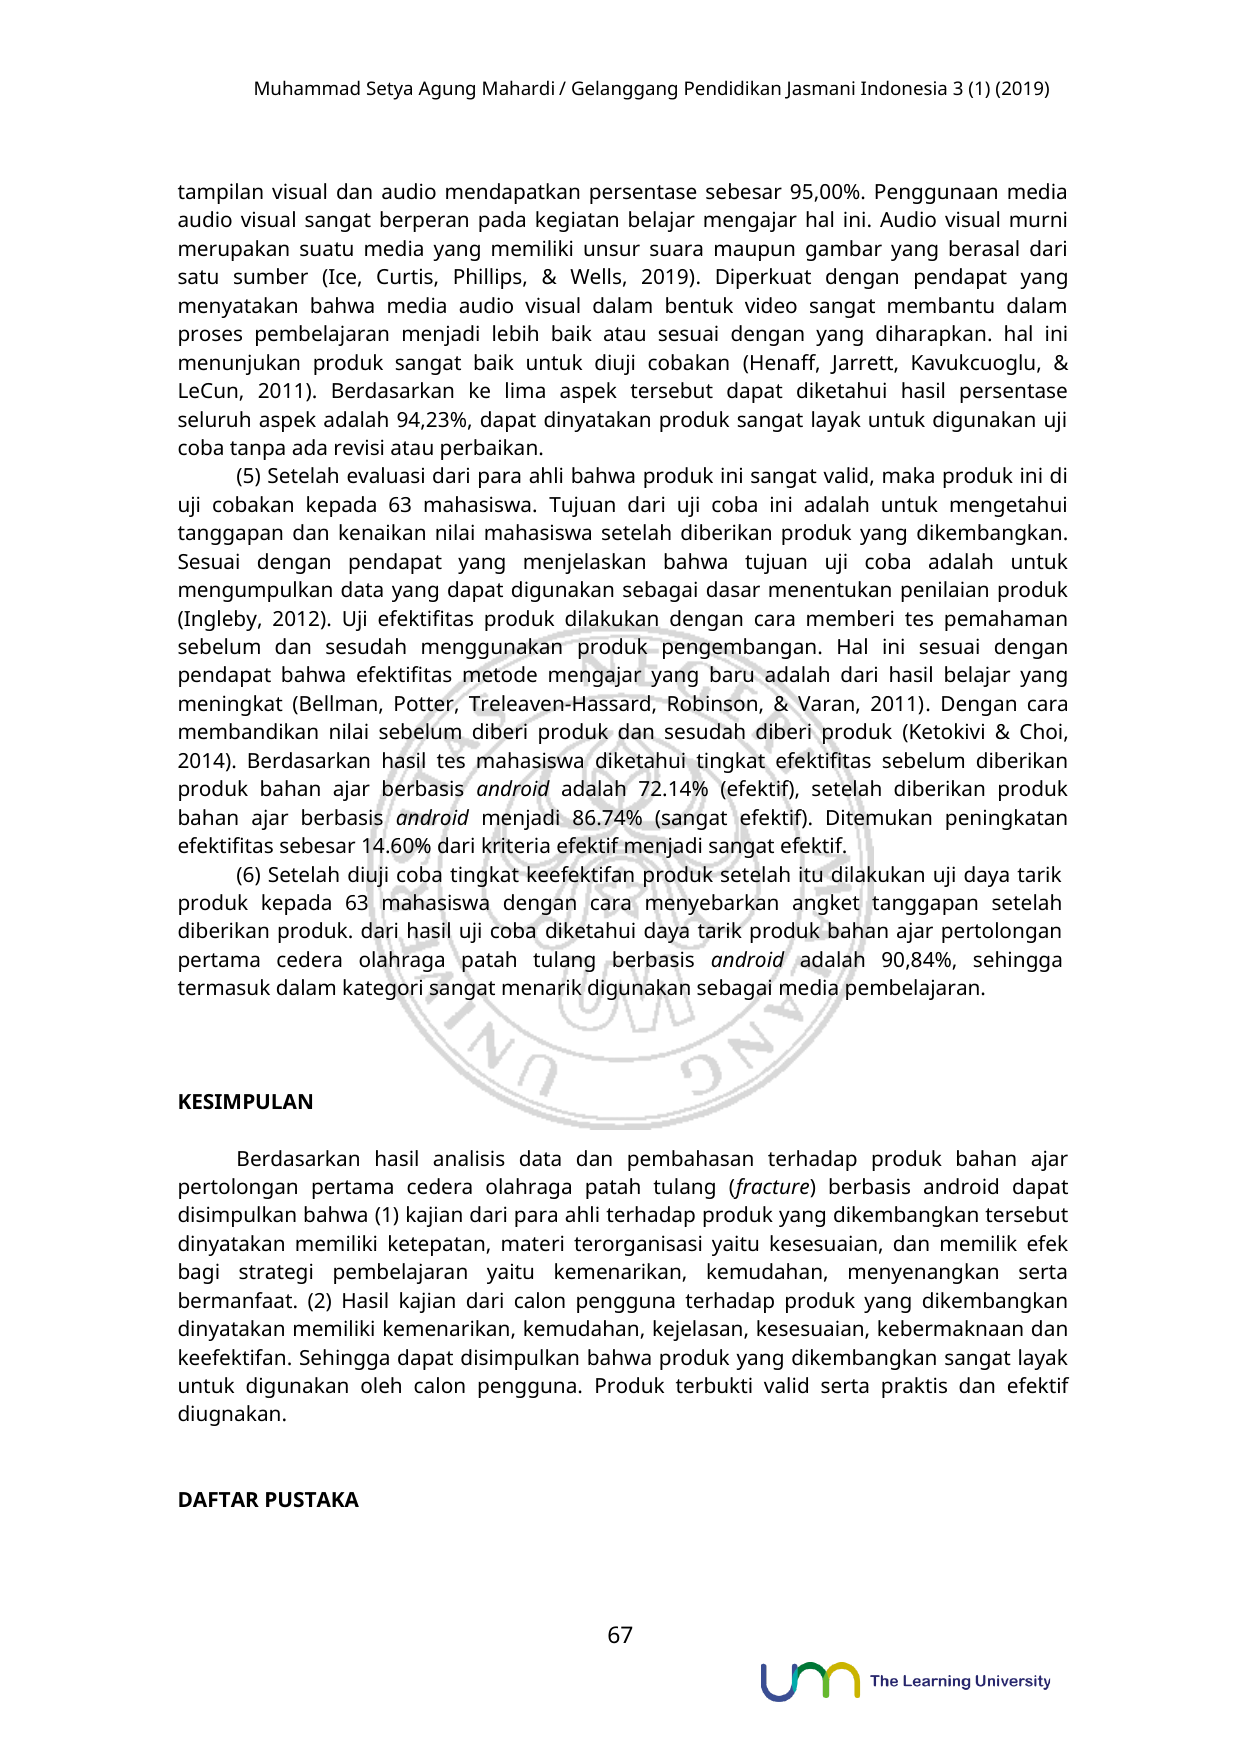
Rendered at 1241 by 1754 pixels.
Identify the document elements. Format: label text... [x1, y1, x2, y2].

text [177, 177, 1069, 462]
text (5) Setelah evaluasi dari para ahli bahwa produk ini sangat valid, maka produk ini di uji cobakan kepada 63 mahasiswa. Tujuan dari uji coba ini adalah untuk mengetahui tanggapan dan kenaikan nilai mahasiswa setelah diberikan produk yang dikembangkan. Sesuai dengan pendapat yang menjelaskan bahwa tujuan uji coba adalah untuk mengumpulkan data yang dapat digunakan sebagai dasar menentukan penilaian produk (Ingleby, 2012). Uji efektifitas produk dilakukan dengan cara memberi tes pemahaman sebelum dan sesudah menggunakan produk pengembangan. Hal ini sesuai dengan pendapat bahwa efektifitas metode mengajar yang baru adalah dari hasil belajar yang meningkat (Bellman, Potter, Treleaven-Hassard, Robinson, & Varan, 2011). Dengan cara membandikan nilai sebelum diberi produk dan sesudah diberi produk (Ketokivi & Choi, 2014). Berdasarkan hasil tes mahasiswa diketahui tingkat efektifitas sebelum diberikan produk bahan ajar berbasis android adalah 72.14% (efektif), setelah diberikan produk bahan ajar berbasis android menjadi 86.74% (sangat efektif). Ditemukan peningkatan efektifitas sebesar 14.60% dari kriteria efektif menjadi sangat efektif. [177, 462, 1069, 860]
subtitle (6) Setelah diuji coba tingkat keefektifan produk setelah itu dilakukan uji daya tarik produk kepada 63 mahasiswa dengan cara menyebarkan angket tanggapan setelah diberikan produk. dari hasil uji coba diketahui daya tarik produk bahan ajar pertolongan pertama cedera olahraga patah tulang berbasis android adalah 90,84%, sehingga termasuk dalam kategori sangat menarik digunakan sebagai media pembelajaran. [177, 860, 1063, 1002]
picture [761, 1662, 1051, 1702]
text Berdasarkan hasil analisis data dan pembahasan terhadap produk bahan ajar pertolongan pertama cedera olahraga patah tulang (fracture) berbasis android dapat disimpulkan bahwa (1) kajian dari para ahli terhadap produk yang dikembangkan tersebut dinyatakan memiliki ketepatan, materi terorganisasi yaitu kesesuaian, dan memilik efek bagi strategi pembelajaran yaitu kemenarikan, kemudahan, menyenangkan serta bermanfaat. (2) Hasil kajian dari calon pengguna terhadap produk yang dikembangkan dinyatakan memiliki kemenarikan, kemudahan, kejelasan, kesesuaian, kebermaknaan dan keefektifan. Sehingga dapat disimpulkan bahwa produk yang dikembangkan sangat layak untuk digunakan oleh calon pengguna. Produk terbukti valid serta praktis dan efektif diugnakan. [177, 1144, 1069, 1428]
subtitle DAFTAR PUSTAKA [177, 1485, 1063, 1513]
subtitle KESIMPULAN [177, 1087, 1063, 1115]
